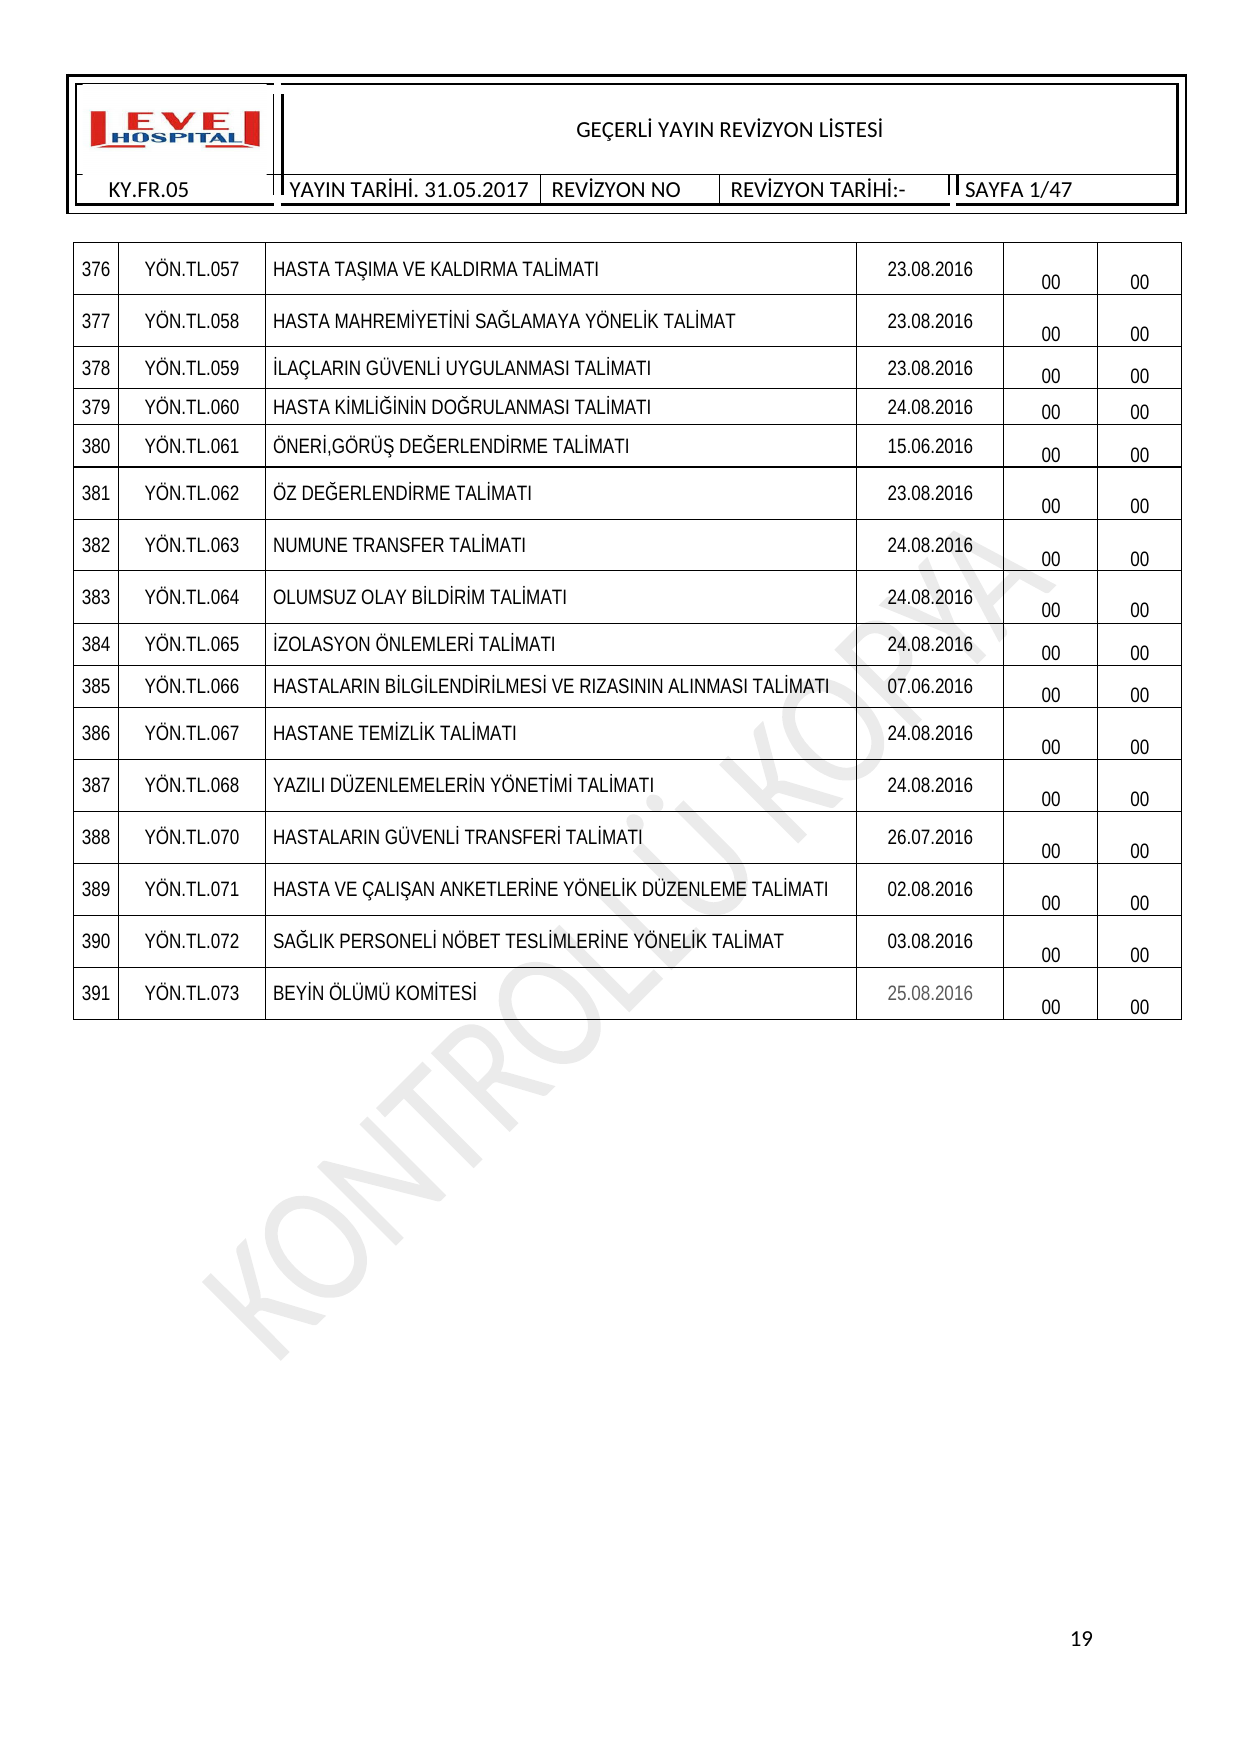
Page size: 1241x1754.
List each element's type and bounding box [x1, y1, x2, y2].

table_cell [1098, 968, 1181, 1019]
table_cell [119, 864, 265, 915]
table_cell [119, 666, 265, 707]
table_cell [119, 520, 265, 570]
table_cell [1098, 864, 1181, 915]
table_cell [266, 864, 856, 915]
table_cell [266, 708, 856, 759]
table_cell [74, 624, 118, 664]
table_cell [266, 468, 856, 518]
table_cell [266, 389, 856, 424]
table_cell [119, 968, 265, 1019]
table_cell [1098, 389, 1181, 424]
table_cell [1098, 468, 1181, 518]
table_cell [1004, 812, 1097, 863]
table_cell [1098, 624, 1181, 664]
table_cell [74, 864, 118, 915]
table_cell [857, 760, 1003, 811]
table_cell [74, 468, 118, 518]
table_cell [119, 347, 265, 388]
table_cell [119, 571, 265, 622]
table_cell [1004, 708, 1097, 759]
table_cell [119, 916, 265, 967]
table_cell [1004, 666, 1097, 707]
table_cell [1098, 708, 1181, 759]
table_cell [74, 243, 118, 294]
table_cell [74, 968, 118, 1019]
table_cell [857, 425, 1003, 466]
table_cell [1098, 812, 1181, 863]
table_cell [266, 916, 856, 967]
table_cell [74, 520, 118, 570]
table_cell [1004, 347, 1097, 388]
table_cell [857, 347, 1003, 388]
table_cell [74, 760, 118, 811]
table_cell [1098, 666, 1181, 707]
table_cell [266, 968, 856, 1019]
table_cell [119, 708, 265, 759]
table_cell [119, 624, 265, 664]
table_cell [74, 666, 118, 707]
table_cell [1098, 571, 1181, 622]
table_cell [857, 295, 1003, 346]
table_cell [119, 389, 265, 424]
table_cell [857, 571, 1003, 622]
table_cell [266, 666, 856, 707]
picture [82, 84, 267, 175]
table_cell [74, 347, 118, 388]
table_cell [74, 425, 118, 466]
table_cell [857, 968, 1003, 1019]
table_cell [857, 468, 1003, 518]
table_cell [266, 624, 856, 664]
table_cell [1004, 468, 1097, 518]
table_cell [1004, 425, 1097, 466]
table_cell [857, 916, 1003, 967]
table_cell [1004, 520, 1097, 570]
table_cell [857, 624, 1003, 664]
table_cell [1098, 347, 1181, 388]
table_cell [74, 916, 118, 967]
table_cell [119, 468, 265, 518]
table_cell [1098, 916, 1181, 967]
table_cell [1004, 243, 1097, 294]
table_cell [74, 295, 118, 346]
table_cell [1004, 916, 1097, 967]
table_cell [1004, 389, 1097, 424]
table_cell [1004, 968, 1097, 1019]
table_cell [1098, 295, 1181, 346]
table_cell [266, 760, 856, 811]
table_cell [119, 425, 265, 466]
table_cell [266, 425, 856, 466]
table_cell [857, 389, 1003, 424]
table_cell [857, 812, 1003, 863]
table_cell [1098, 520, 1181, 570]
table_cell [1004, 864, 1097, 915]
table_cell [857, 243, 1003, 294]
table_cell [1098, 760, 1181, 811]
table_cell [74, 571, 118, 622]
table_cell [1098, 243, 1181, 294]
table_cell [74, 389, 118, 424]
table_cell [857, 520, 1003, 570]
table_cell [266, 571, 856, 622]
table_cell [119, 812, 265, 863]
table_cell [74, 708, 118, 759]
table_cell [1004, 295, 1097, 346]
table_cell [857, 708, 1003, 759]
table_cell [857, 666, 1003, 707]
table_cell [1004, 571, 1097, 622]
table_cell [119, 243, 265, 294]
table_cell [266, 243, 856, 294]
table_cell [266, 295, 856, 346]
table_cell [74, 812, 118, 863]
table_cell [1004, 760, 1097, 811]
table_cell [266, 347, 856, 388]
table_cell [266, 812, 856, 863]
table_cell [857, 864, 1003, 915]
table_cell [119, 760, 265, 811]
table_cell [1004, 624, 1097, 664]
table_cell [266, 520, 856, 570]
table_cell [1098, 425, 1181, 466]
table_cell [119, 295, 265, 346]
